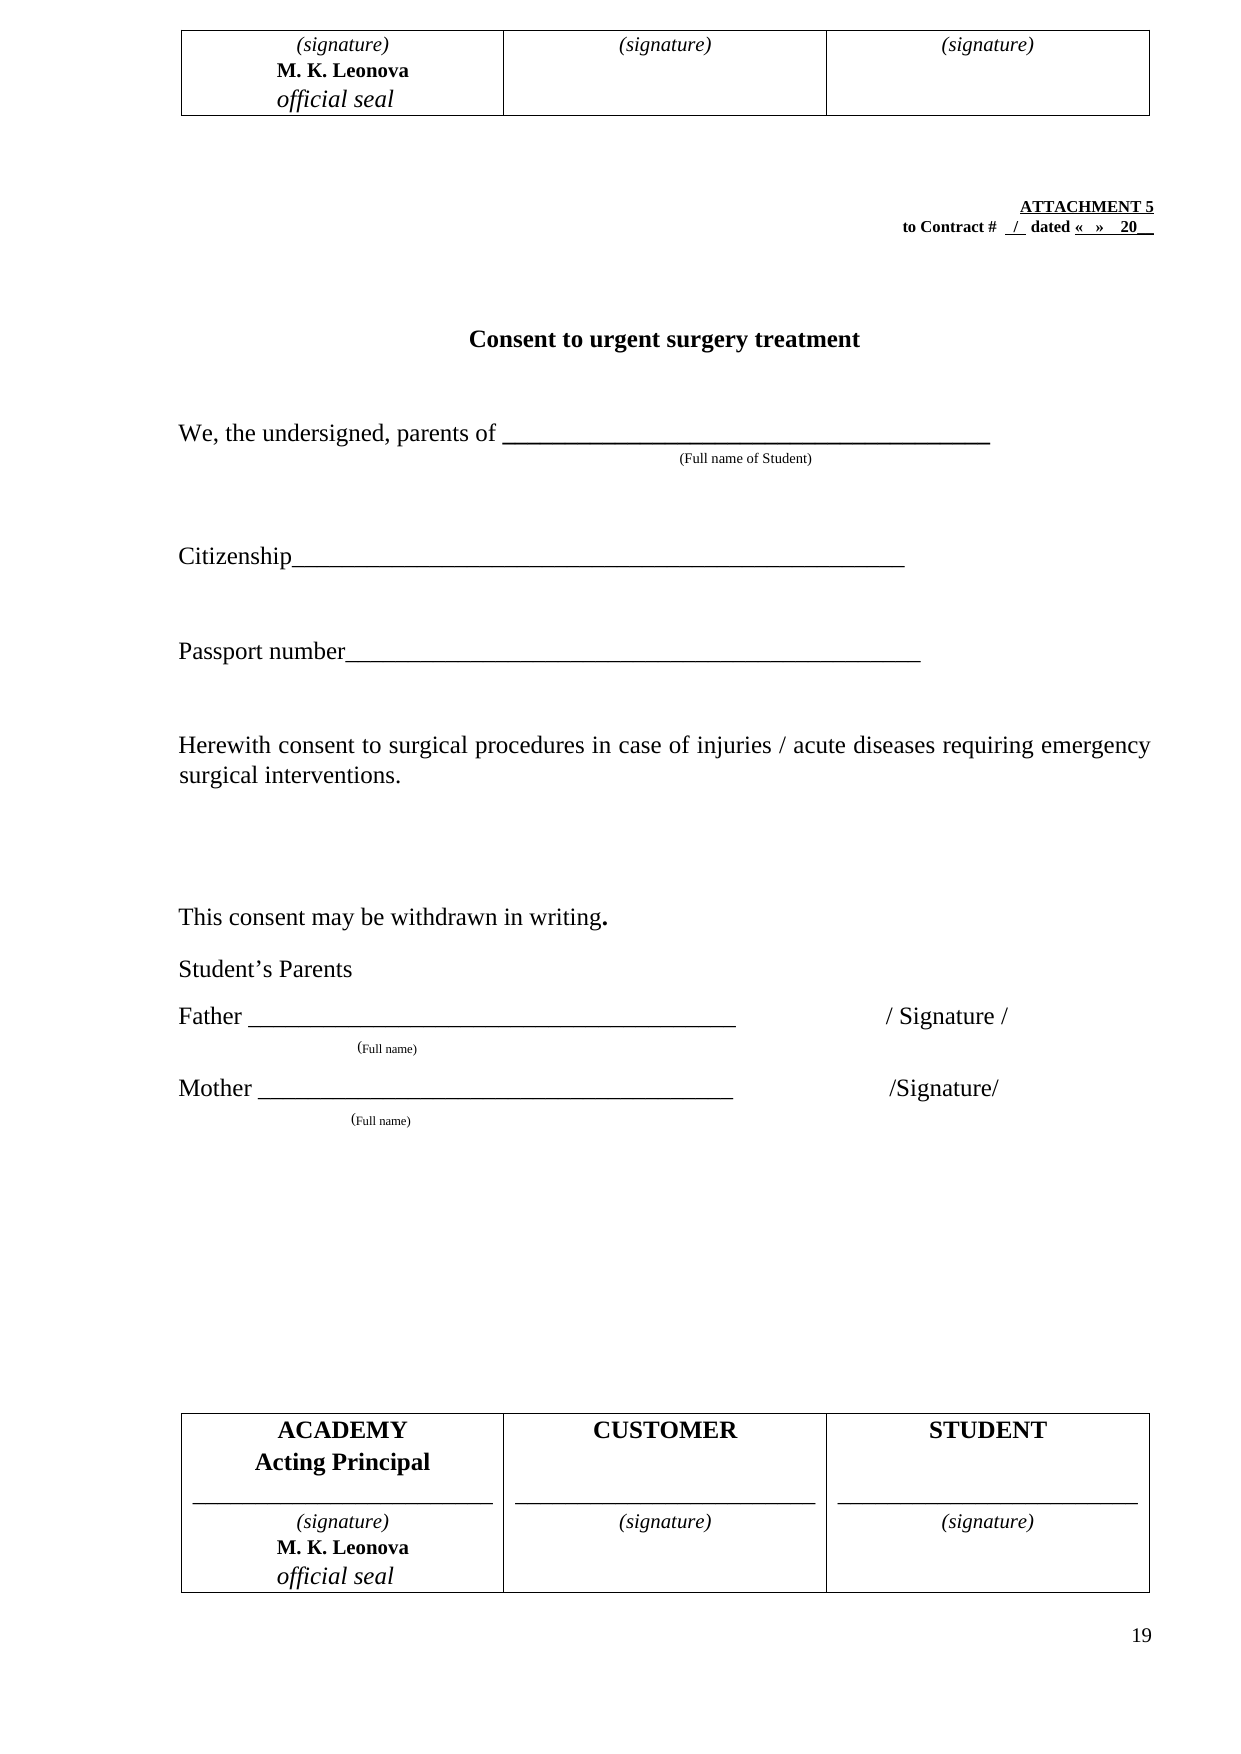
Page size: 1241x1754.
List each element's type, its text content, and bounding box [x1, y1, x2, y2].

text Father _______________________________________ / Signature / [178, 1001, 1152, 1030]
text Mother ______________________________________ /Signature/ [178, 1073, 1152, 1101]
table_header STUDENT ________________________ (signature) [827, 1414, 1149, 1592]
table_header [504, 31, 826, 115]
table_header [827, 31, 1149, 115]
table_header ACADEMY Acting Principal ________________________ (signature) М. К. Leonova official seal [182, 1414, 503, 1592]
text ATTACHMENT 5 [140, 196, 1153, 216]
text Citizenship_________________________________________________ [178, 541, 1152, 570]
text Herewith consent to surgical procedures in case of injuries / acute diseases requiring emergency surgical interventions. [178, 731, 1152, 789]
text (Full name) [176, 1103, 1189, 1128]
table_header CUSTOMER ________________________ (signature) [504, 1414, 826, 1592]
text We, the undersigned, parents of _______________________________________ [178, 418, 1189, 447]
text (Full name) [176, 1031, 1189, 1057]
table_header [182, 31, 503, 115]
text (Full name of Student) [177, 449, 1189, 466]
text This consent may be withdrawn in writing. [178, 902, 1152, 931]
subtitle Consent to urgent surgery treatment [196, 324, 1133, 353]
text to Contract # / dated « » 20__ [140, 217, 1153, 236]
text Student’s Parents [178, 954, 1152, 983]
text Passport number______________________________________________ [178, 636, 1152, 665]
